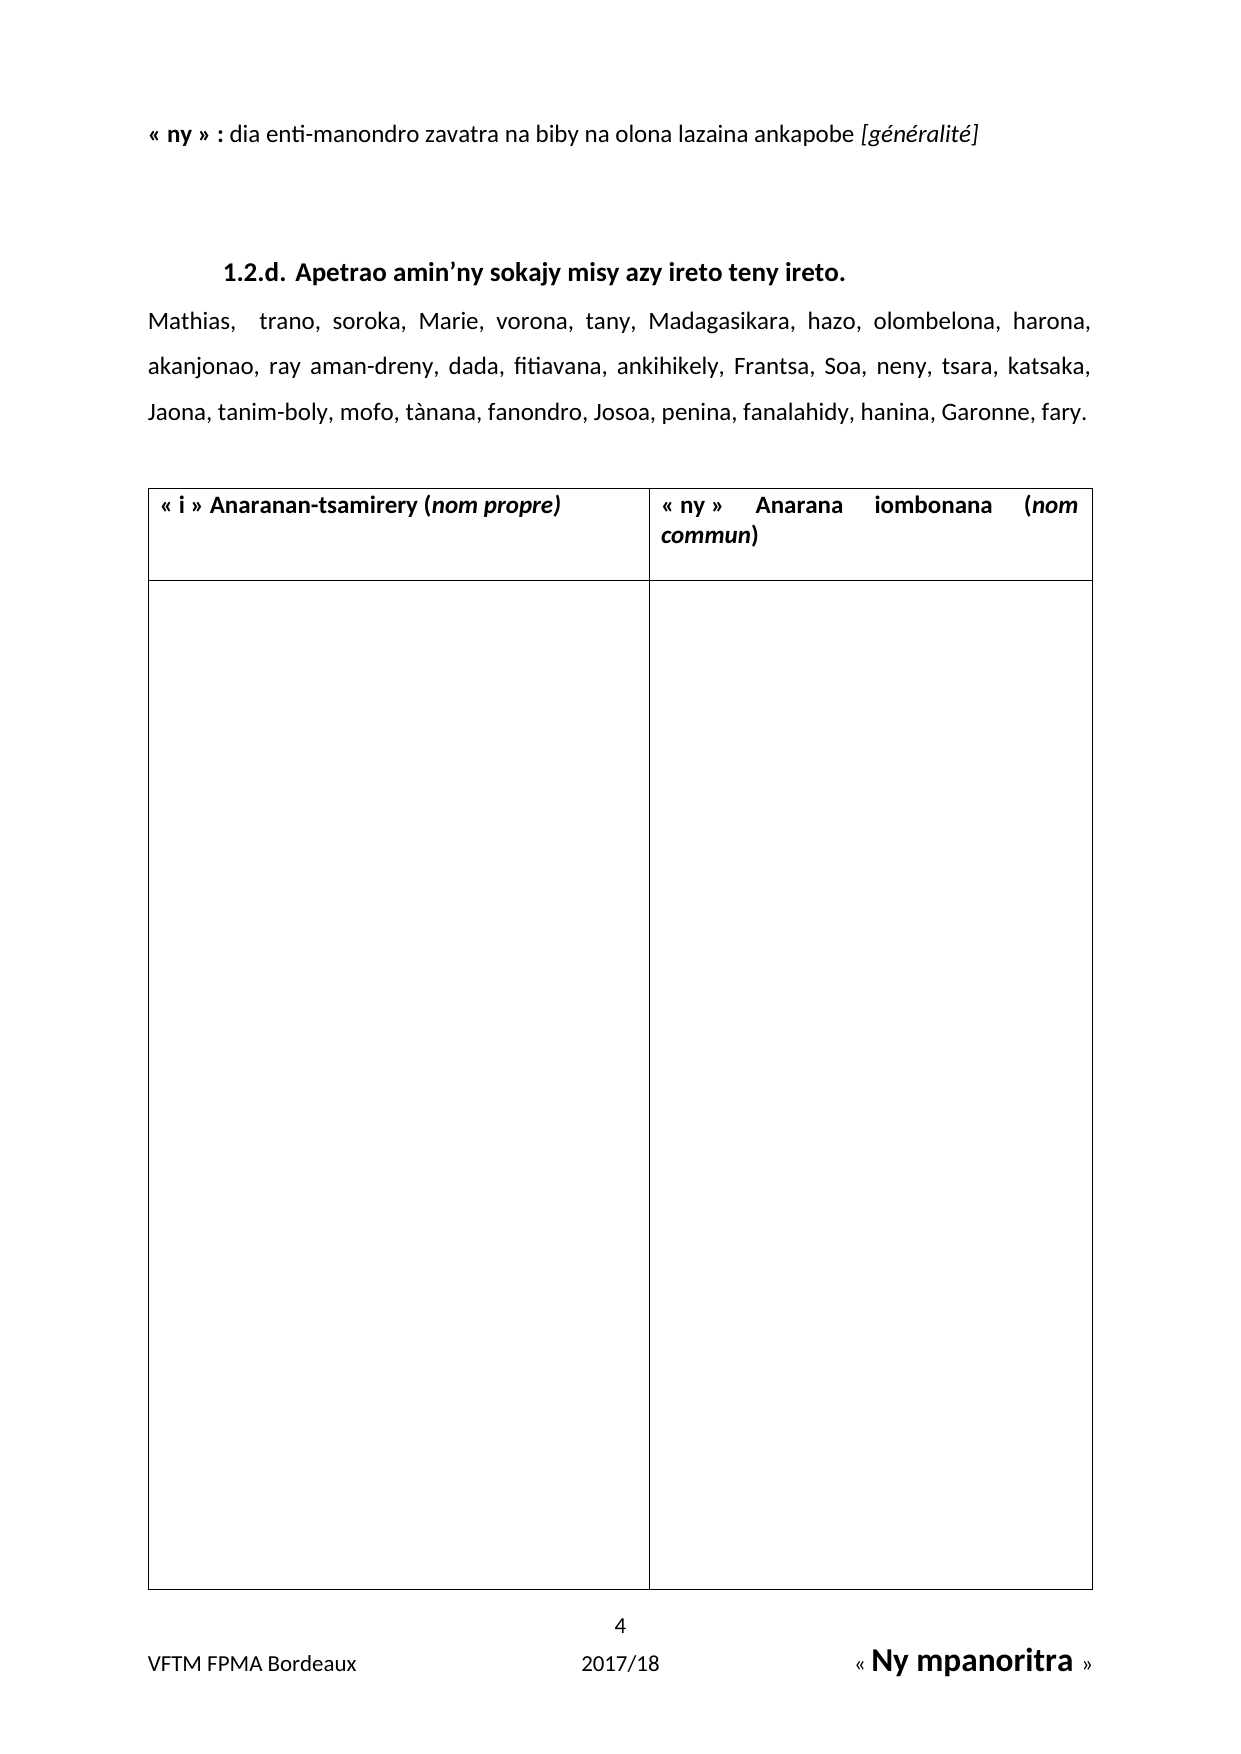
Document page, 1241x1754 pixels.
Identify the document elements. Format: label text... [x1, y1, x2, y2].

table_header « i » Anaranan-tsamirery (nom propre) [149, 489, 649, 580]
table_cell [149, 581, 649, 1588]
text Mathias, trano, soroka, Marie, vorona, tany, Madagasikara, hazo, olombelona, harona, akanjonao, ray aman-dreny, dada, fitiavana, ankihikely, Frantsa, Soa, neny, tsara, katsaka, Jaona, tanim-boly, mofo, tànana, fanondro, Josoa, penina, fanalahidy, hanina, Garonne, fary. [148, 305, 1092, 427]
text « ny » : dia enti-manondro zavatra na biby na olona lazaina ankapobe [généralité] [148, 118, 1092, 149]
table_cell [650, 581, 1092, 1588]
list Apetrao amin’ny sokajy misy azy ireto teny ireto. [223, 255, 1092, 288]
table_header « ny » Anarana iombonana (nom commun) [650, 489, 1092, 580]
